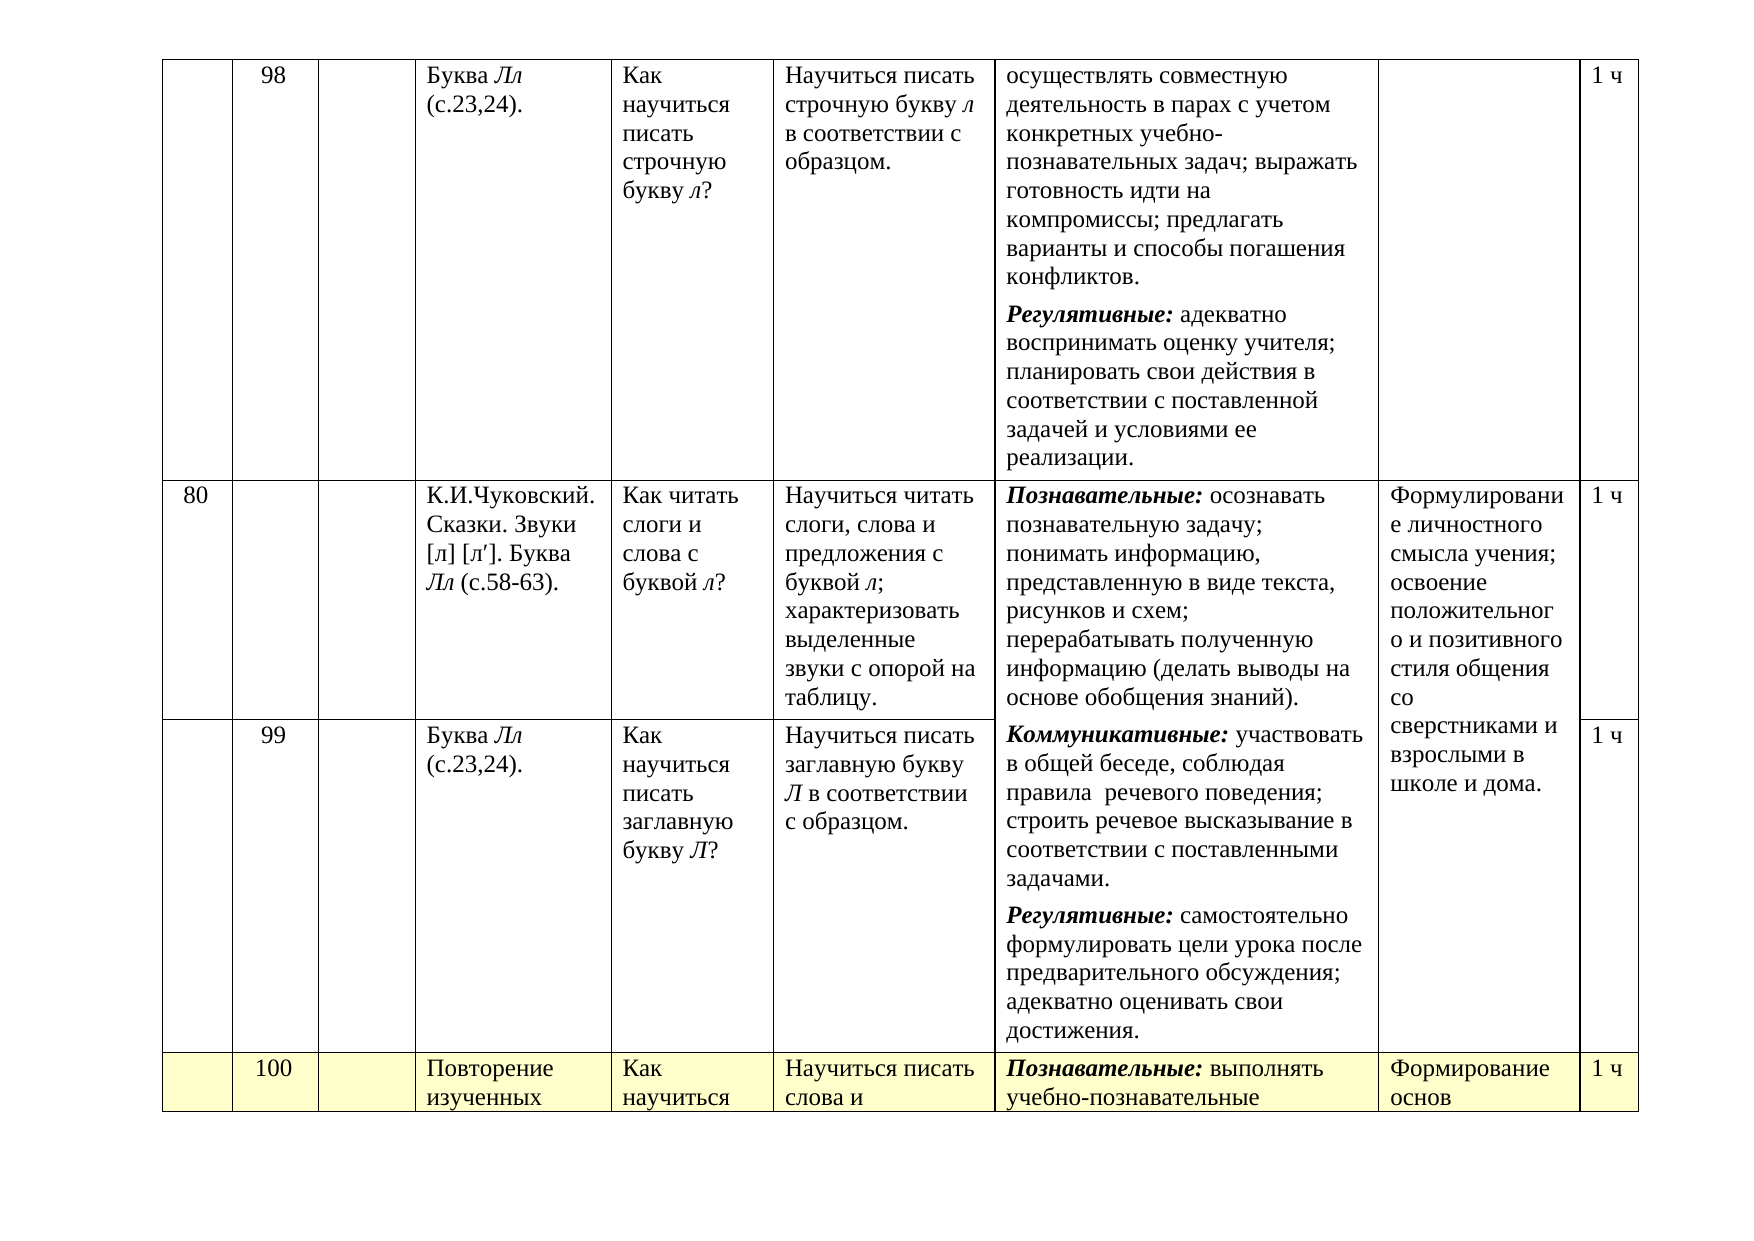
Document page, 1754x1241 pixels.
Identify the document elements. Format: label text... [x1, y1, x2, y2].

table_cell Как научиться писать строчную букву л? [612, 60, 773, 479]
table_cell Как научиться писать заглавную букву Л? [612, 720, 773, 1052]
table_cell 99 [233, 720, 318, 1052]
table_cell 98 [233, 60, 318, 479]
table_cell Буква Лл (с.23,24). [416, 720, 611, 1052]
table_cell Научиться писать заглавную букву Л в соответствии с образцом. [774, 720, 994, 1052]
table_cell [319, 1053, 415, 1111]
table_cell Формулирование личностного смысла учения; освоение положительного и позитивного стиля общения со сверстниками и взрослыми в школе и дома. [1379, 481, 1579, 1052]
table_cell [319, 720, 415, 1052]
table_cell 1 ч [1581, 481, 1638, 719]
table_cell 1 ч [1581, 60, 1638, 479]
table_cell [612, 1053, 773, 1111]
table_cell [996, 1053, 1378, 1111]
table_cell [1379, 1053, 1579, 1111]
table_cell 100 [233, 1053, 318, 1111]
table_cell 1 ч [1581, 720, 1638, 1052]
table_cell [774, 1053, 994, 1111]
table_cell Познавательные: осознавать познавательную задачу; понимать информацию, представленную в виде текста, рисунков и схем; перерабатывать полученную информацию (делать выводы на основе обобщения знаний). Коммуникативные: участвовать в общей беседе, соблюдая правила речевого поведения; строить речевое высказывание в соответствии с поставленными задачами. Регулятивные: самостоятельно формулировать цели урока после предварительного обсуждения; адекватно оценивать свои достижения. [996, 481, 1378, 1052]
table_cell Научиться читать слоги, слова и предложения с буквой л; характеризовать выделенные звуки с опорой на таблицу. [774, 481, 994, 719]
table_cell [1379, 60, 1579, 479]
table_cell [319, 481, 415, 719]
table_cell Научиться писать строчную букву л в соответствии с образцом. [774, 60, 994, 479]
table_cell Буква Лл (с.23,24). [416, 60, 611, 479]
table_cell К.И.Чуковский. Сказки. Звуки [л] [л′]. Буква Лл (с.58-63). [416, 481, 611, 719]
table_cell 80 [163, 481, 232, 719]
table_cell [319, 60, 415, 479]
table_cell 1 ч [1581, 1053, 1638, 1111]
table_cell Как читать слоги и слова с буквой л? [612, 481, 773, 719]
table_cell [233, 481, 318, 719]
table_cell [163, 1053, 232, 1111]
table_cell [163, 60, 232, 479]
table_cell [996, 60, 1378, 479]
table_cell [163, 720, 232, 1052]
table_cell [416, 1053, 611, 1111]
